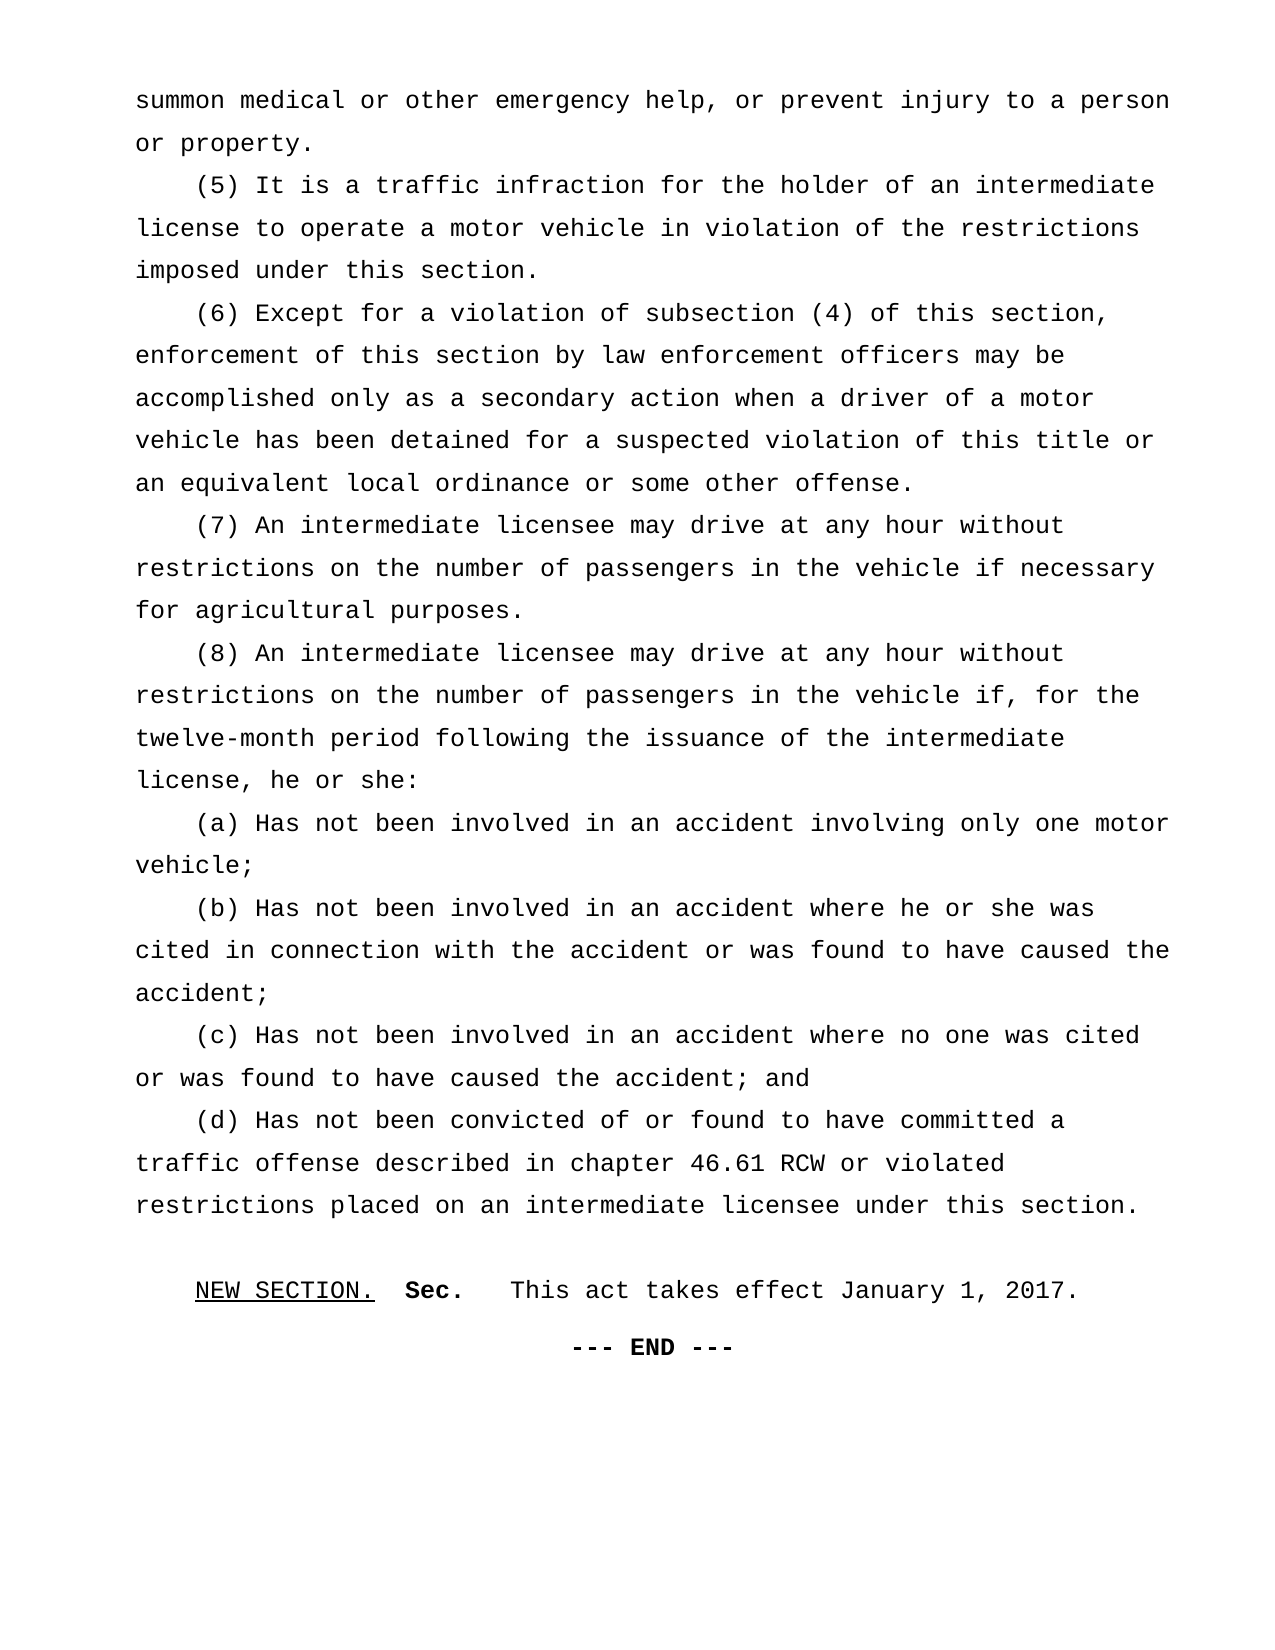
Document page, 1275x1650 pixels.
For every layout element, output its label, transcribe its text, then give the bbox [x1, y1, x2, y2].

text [135, 75, 1170, 160]
text (5) It is a traffic infraction for the holder of an intermediate license to operate a motor vehicle in violation of the restrictions imposed under this section. [135, 160, 1170, 287]
text (d) Has not been convicted of or found to have committed a traffic offense described in chapter 46.61 RCW or violated restrictions placed on an intermediate licensee under this section. [135, 1095, 1170, 1222]
text (a) Has not been involved in an accident involving only one motor vehicle; [135, 797, 1170, 882]
text (8) An intermediate licensee may drive at any hour without restrictions on the number of passengers in the vehicle if, for the twelve-month period following the issuance of the intermediate license, he or she: [135, 627, 1170, 797]
text --- END --- [135, 1335, 1170, 1363]
text NEW SECTION. Sec. This act takes effect January 1, 2017. [135, 1264, 1170, 1307]
text (6) Except for a violation of subsection (4) of this section, enforcement of this section by law enforcement officers may be accomplished only as a secondary action when a driver of a motor vehicle has been detained for a suspected violation of this title or an equivalent local ordinance or some other offense. [135, 287, 1170, 500]
text (c) Has not been involved in an accident where no one was cited or was found to have caused the accident; and [135, 1010, 1170, 1095]
text (7) An intermediate licensee may drive at any hour without restrictions on the number of passengers in the vehicle if necessary for agricultural purposes. [135, 500, 1170, 627]
text (b) Has not been involved in an accident where he or she was cited in connection with the accident or was found to have caused the accident; [135, 882, 1170, 1010]
